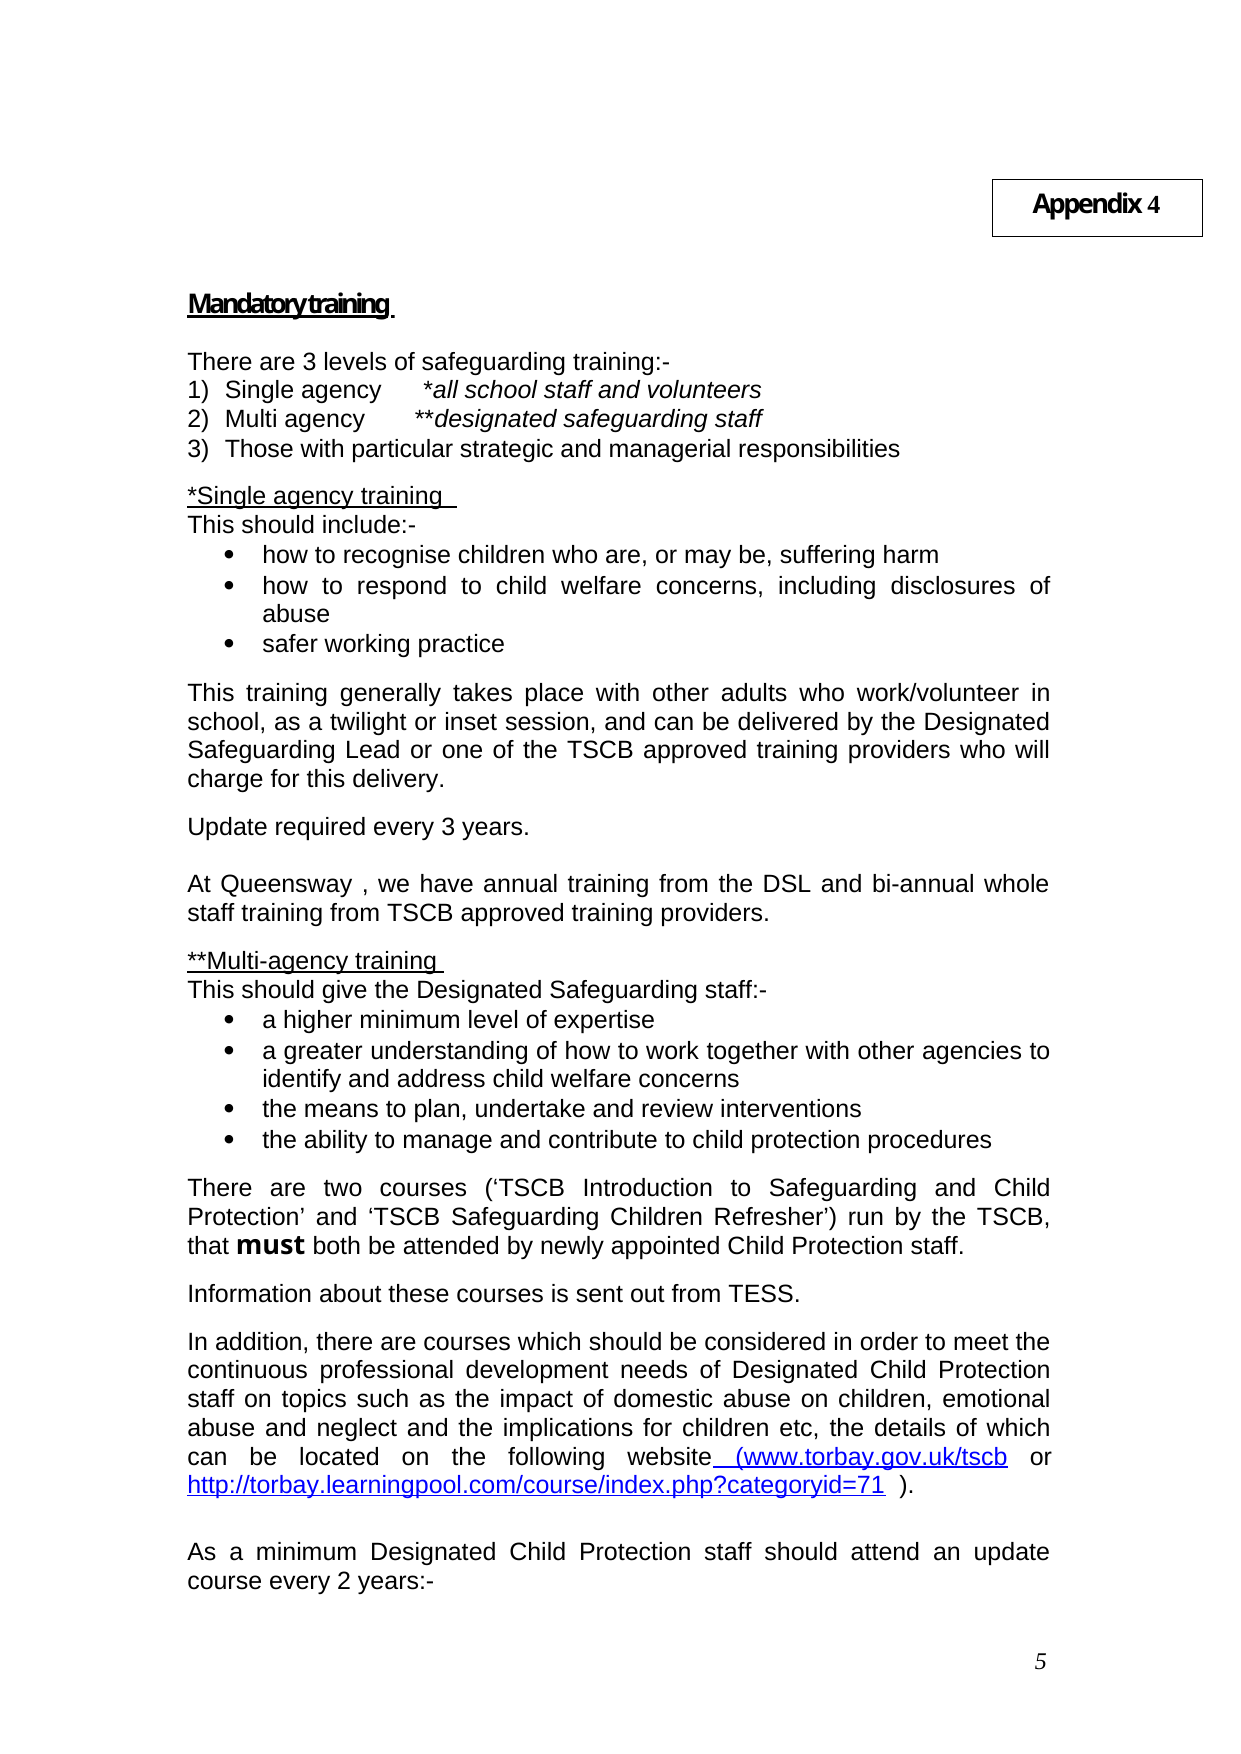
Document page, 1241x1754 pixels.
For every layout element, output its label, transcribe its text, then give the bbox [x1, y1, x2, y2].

text There are two courses (‘TSCB Introduction to Safeguarding and Child Protection’ and ‘TSCB Safeguarding Children Refresher’) run by the TSCB, that must both be attended by newly appointed Child Protection staff. [187, 1174, 1052, 1260]
list the ability to manage and contribute to child protection procedures [224, 1124, 1202, 1154]
text At Queensway , we have annual training from the DSL and bi-annual whole staff training from TSCB approved training providers. [187, 869, 1052, 928]
list how to recognise children who are, or may be, suffering harm [224, 539, 1202, 570]
list a higher minimum level of expertise [224, 1004, 1202, 1034]
text This should give the Designated Safeguarding staff:- [187, 976, 1202, 1004]
text Mandatory training [187, 294, 298, 315]
text 5 [1034, 1648, 1202, 1675]
text As a minimum Designated Child Protection staff should attend an update course every 2 years:- [187, 1537, 1052, 1595]
text There are 3 levels of safeguarding training:- [187, 348, 1202, 376]
list the means to plan, undertake and review interventions [224, 1093, 1202, 1124]
text This training generally takes place with other adults who work/volunteer in school, as a twilight or inset session, and can be delivered by the Designated Safeguarding Lead or one of the TSCB approved training providers who will charge for this delivery. [187, 678, 1052, 793]
text **Multi-agency training [187, 947, 1202, 976]
list Those with particular strategic and managerial responsibilities [187, 434, 1202, 463]
text Information about these courses is sent out from TESS. [187, 1279, 1202, 1308]
text *Single agency training This should include:- [187, 482, 1202, 539]
list Single agency *all school staff and volunteers [187, 376, 1202, 404]
list a greater understanding of how to work together with other agencies to identify and address child welfare concerns [224, 1037, 1052, 1093]
text Appendix 4 [993, 180, 1202, 236]
text In addition, there are courses which should be considered in order to meet the continuous professional development needs of Designated Child Protection staff on topics such as the impact of domestic abuse on children, emotional abuse and neglect and the implications for children etc, the details of which can be located on the following website (www.torbay.gov.uk/tscb or http://torbay.learningpool.com/course/index.php?categoryid=71 ). [187, 1327, 1052, 1499]
list safer working practice [224, 628, 1202, 659]
list how to respond to child welfare concerns, including disclosures of abuse [224, 572, 1052, 628]
text Mandatory training [251, 294, 1202, 318]
text Update required every 3 years. [187, 812, 1202, 841]
list Multi agency **designated safeguarding staff [187, 404, 1202, 434]
